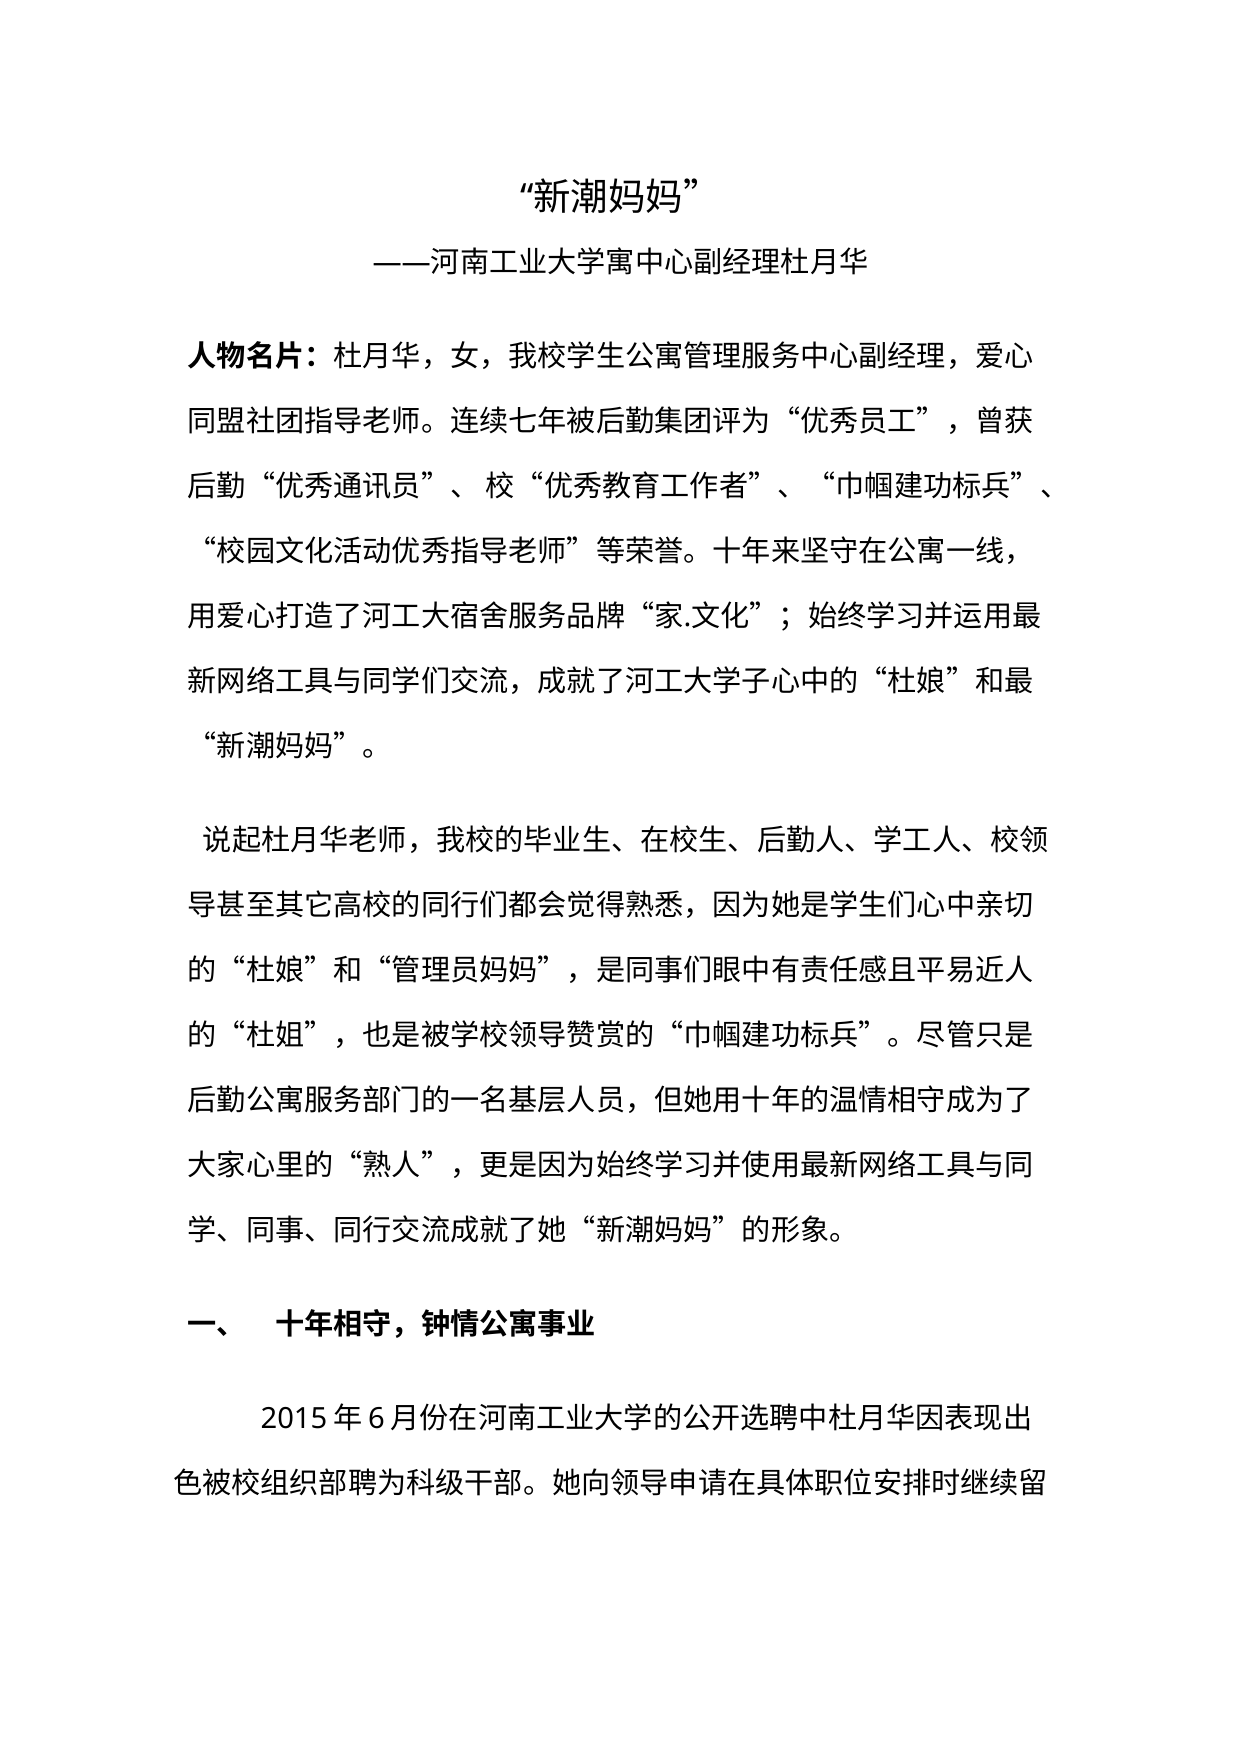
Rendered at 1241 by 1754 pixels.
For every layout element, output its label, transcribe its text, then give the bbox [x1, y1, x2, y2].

text 说起杜月华老师，我校的毕业生、在校生、后勤人、学工人、校领导甚至其它高校的同行们都会觉得熟悉，因为她是学生们心中亲切的“杜娘”和“管理员妈妈”，是同事们眼中有责任感且平易近人的“杜姐”，也是被学校领导赞赏的“巾帼建功标兵”。尽管只是后勤公寓服务部门的一名基层人员，但她用十年的温情相守成为了大家心里的“熟人”，更是因为始终学习并使用最新网络工具与同学、同事、同行交流成就了她“新潮妈妈”的形象。 [187, 805, 1053, 1260]
list 十年相守，钟情公寓事业 [187, 1289, 1053, 1354]
text “新潮妈妈” [187, 162, 1053, 227]
text 人物名片：杜月华，女，我校学生公寓管理服务中心副经理，爱心同盟社团指导老师。连续七年被后勤集团评为“优秀员工”，曾获后勤“优秀通讯员”、 校“优秀教育工作者”、“巾帼建功标兵”、“校园文化活动优秀指导老师”等荣誉。十年来坚守在公寓一线，用爱心打造了河工大宿舍服务品牌“家.文化”；始终学习并运用最新网络工具与同学们交流，成就了河工大学子心中的“杜娘”和最“新潮妈妈”。 [187, 321, 1053, 776]
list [173, 1384, 1053, 1514]
text ——河南工业大学寓中心副经理杜月华 [187, 227, 1053, 292]
